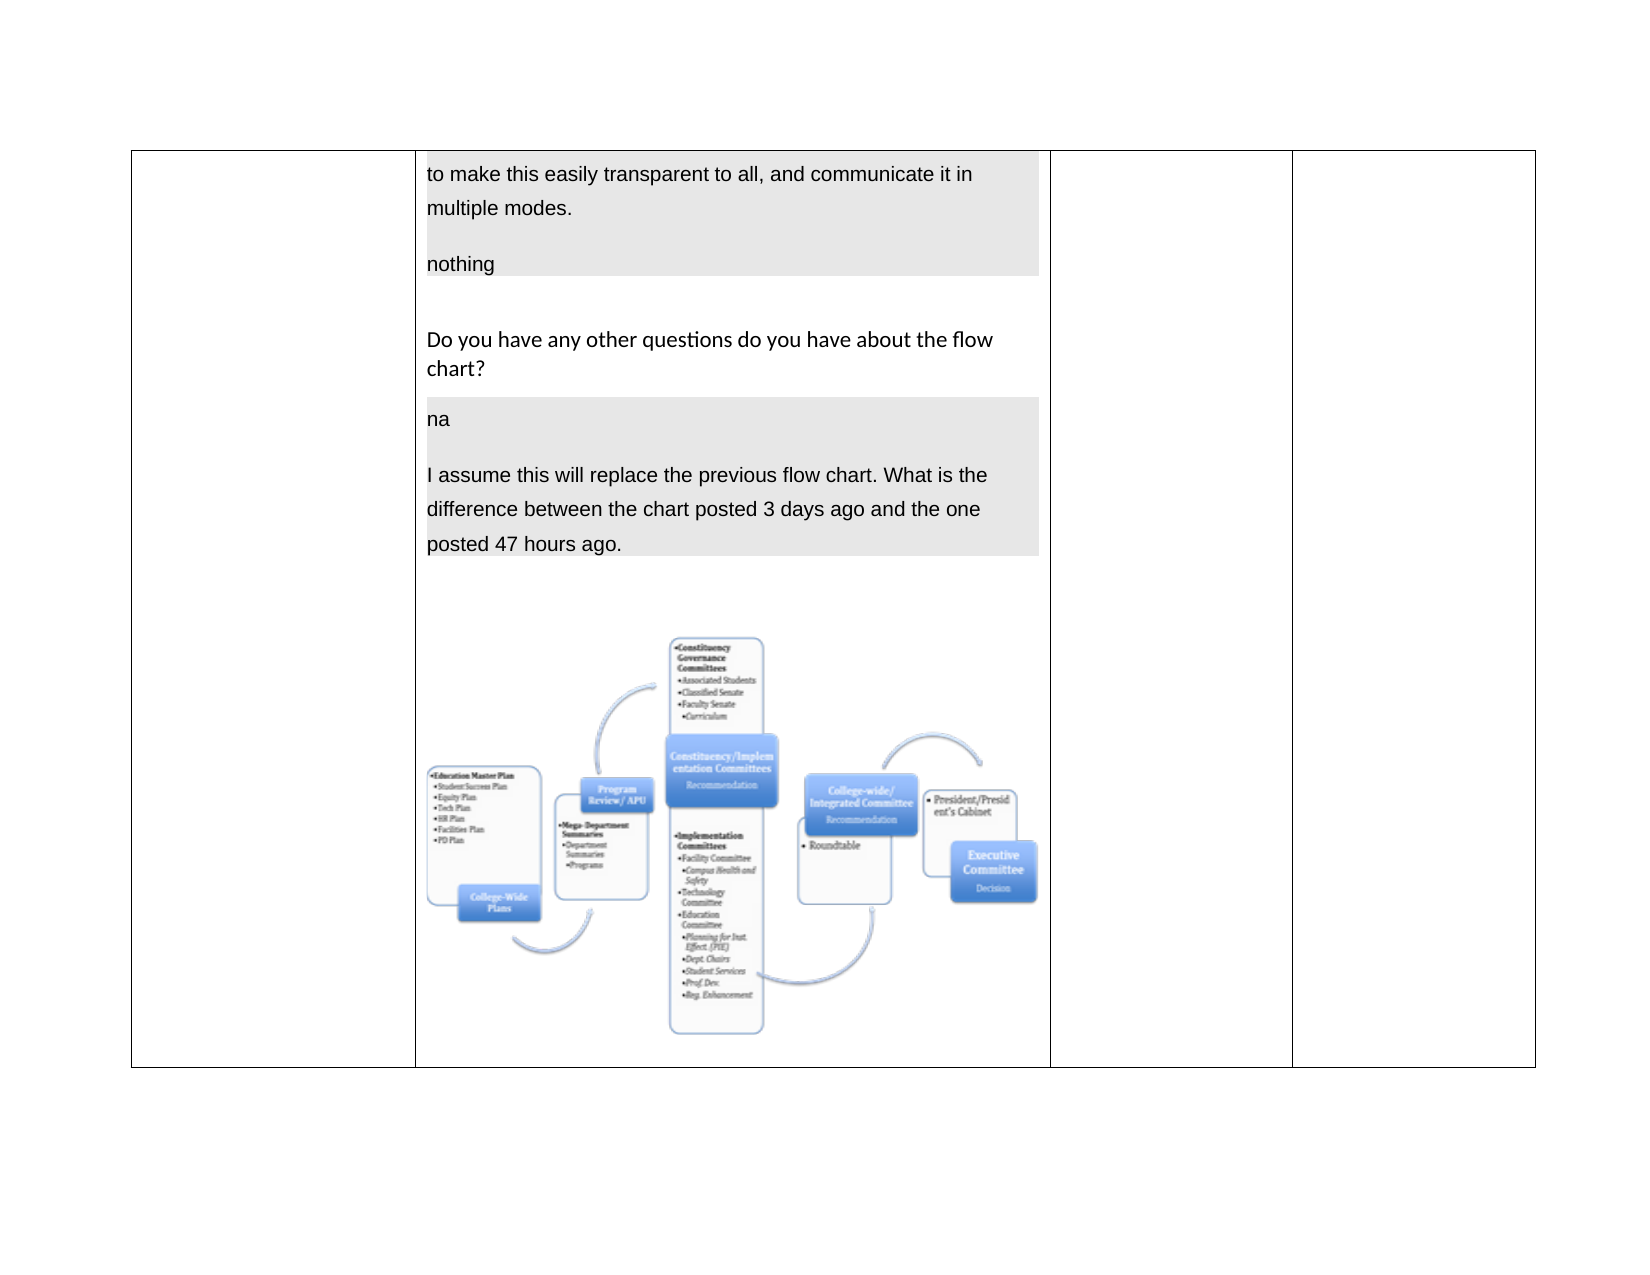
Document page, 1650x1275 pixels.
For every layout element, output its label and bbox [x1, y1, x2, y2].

table_cell [416, 151, 1050, 1067]
table_cell [132, 151, 415, 1067]
table_cell [1051, 151, 1292, 1067]
table_cell [1293, 151, 1535, 1067]
picture [426, 629, 1039, 1043]
